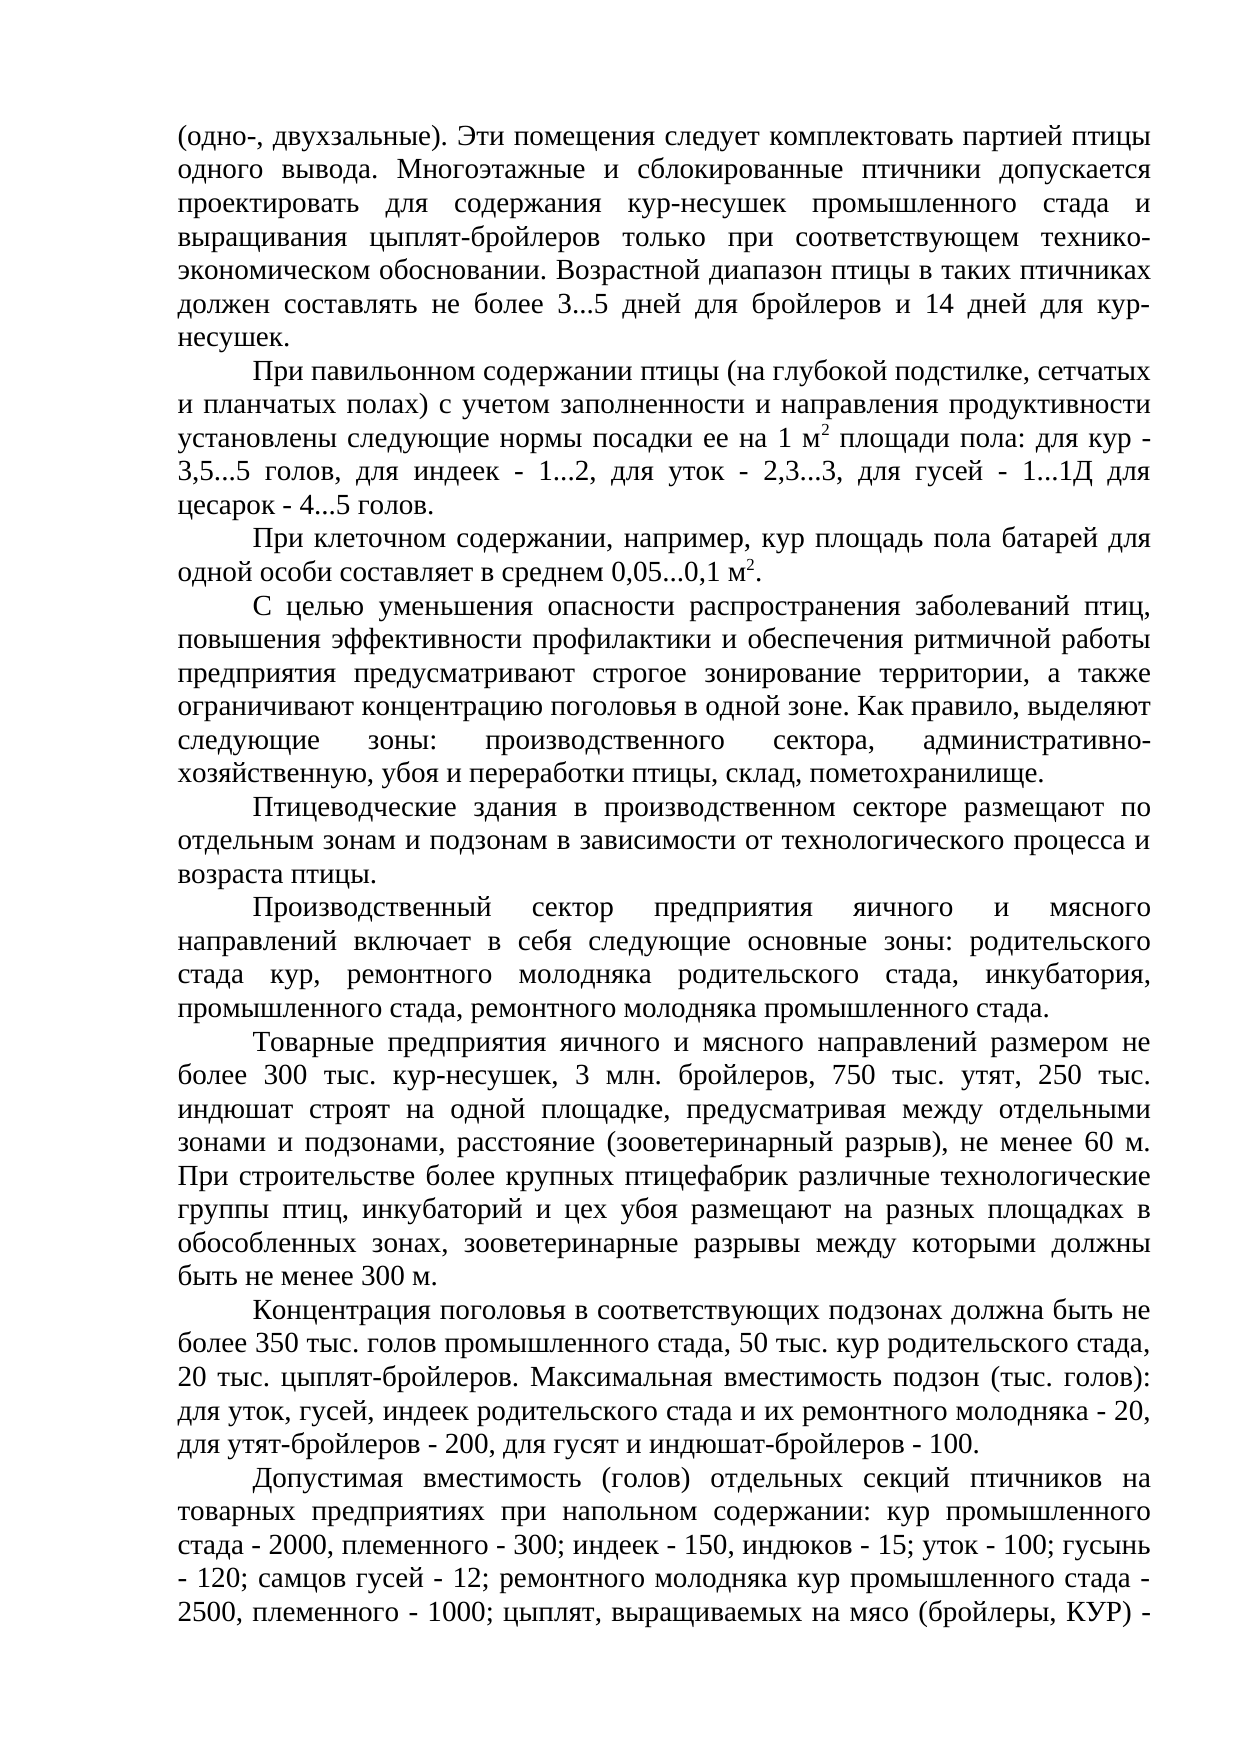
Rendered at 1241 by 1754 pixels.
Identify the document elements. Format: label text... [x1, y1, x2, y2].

text При павильонном содержании птицы (на глубокой подстилке, сетчатых и планчатых полах) с учетом заполненности и направления продуктивности установлены следующие нормы посадки ее на площади пола: для кур - 3,5...5 голов, для индеек - 1...2, для уток - 2,3...3, для гусей - 1...1Д для цесарок - 4...5 голов. [177, 353, 1152, 521]
text Птицеводческие здания в производственном секторе размещают по отдельным зонам и подзонам в зависимости от технологического процесса и возраста птицы. [177, 789, 1152, 889]
text Производственный сектор предприятия яичного и мясного направлений включает в себя следующие основные зоны: родительского стада кур, ремонтного молодняка родительского стада, инкубатория, промышленного стада, ремонтного молодняка промышленного стада. [177, 889, 1152, 1024]
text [177, 1460, 1152, 1627]
text С целью уменьшения опасности распространения заболеваний птиц, повышения эффективности профилактики и обеспечения ритмичной работы предприятия предусматривают строгое зонирование территории, а также ограничивают концентрацию поголовья в одной зоне. Как правило, выделяют следующие зоны: производственного сектора, административно-хозяйственную, убоя и переработки птицы, склад, пометохранилище. [177, 588, 1152, 789]
text Товарные предприятия яичного и мясного направлений размером не более 300 тыс. кур-несушек, 3 млн. бройлеров, 750 тыс. утят, 250 тыс. индюшат строят на одной площадке, предусматривая между отдельными зонами и подзонами, расстояние (зооветеринарный разрыв), не менее . При строительстве более крупных птицефабрик различные технологические группы птиц, инкубаторий и цех убоя размещают на разных площадках в обособленных зонах, зооветеринарные разрывы между которыми должны быть не менее . [177, 1024, 1152, 1292]
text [177, 118, 1152, 353]
text При клеточном содержании, например, кур площадь пола батарей для одной особи составляет в среднем 0,05...0,1 м2. [177, 521, 1152, 588]
text Концентрация поголовья в соответствующих подзонах должна быть не более 350 тыс. голов промышленного стада, 50 тыс. кур родительского стада, 20 тыс. цыплят-бройлеров. Максимальная вместимость подзон (тыс. голов): для уток, гусей, индеек родительского стада и их ремонтного молодняка - 20, для утят-бройлеров - 200, для гусят и индюшат-бройлеров - 100. [177, 1292, 1152, 1460]
